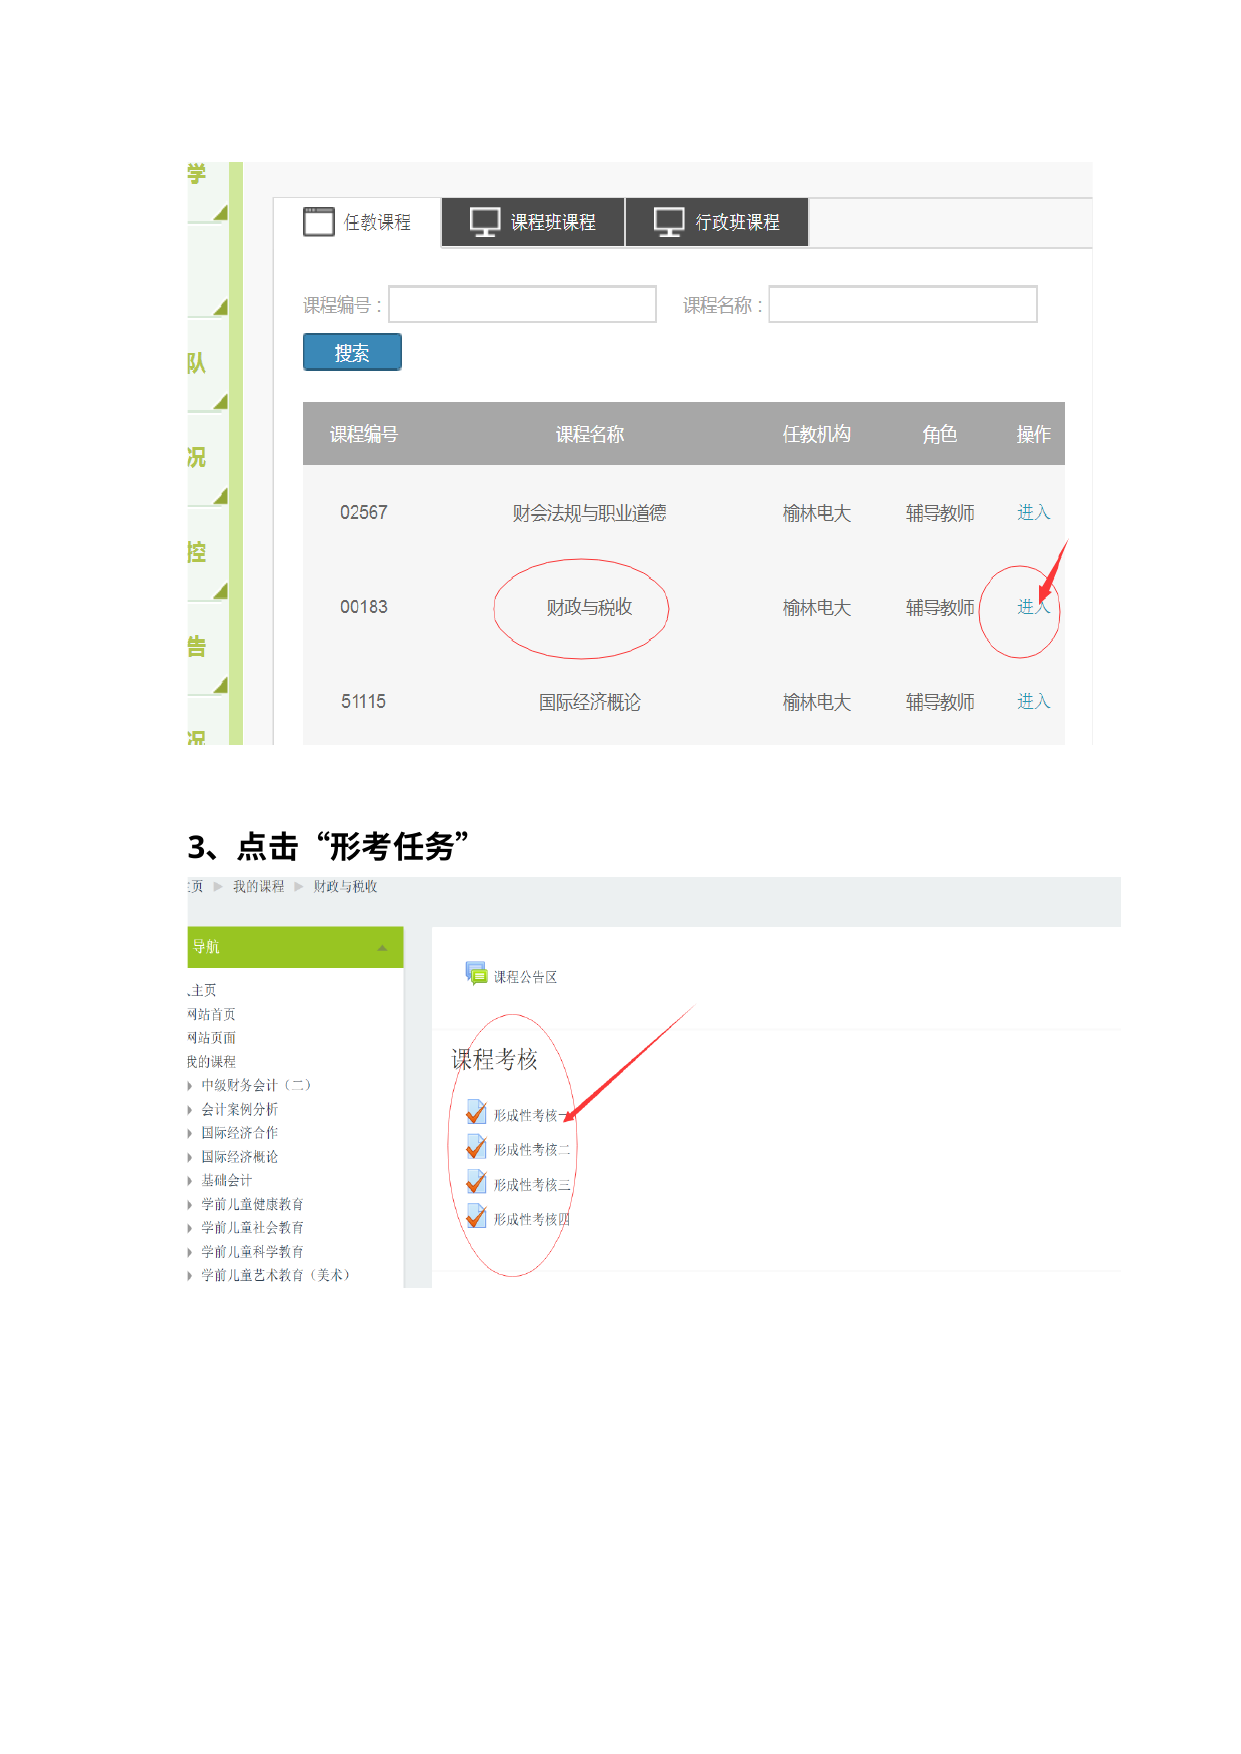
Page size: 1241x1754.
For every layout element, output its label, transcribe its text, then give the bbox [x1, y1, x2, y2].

text 3、点击“形考任务” [187, 812, 1053, 877]
picture [187, 162, 1093, 745]
picture [187, 877, 1121, 1288]
